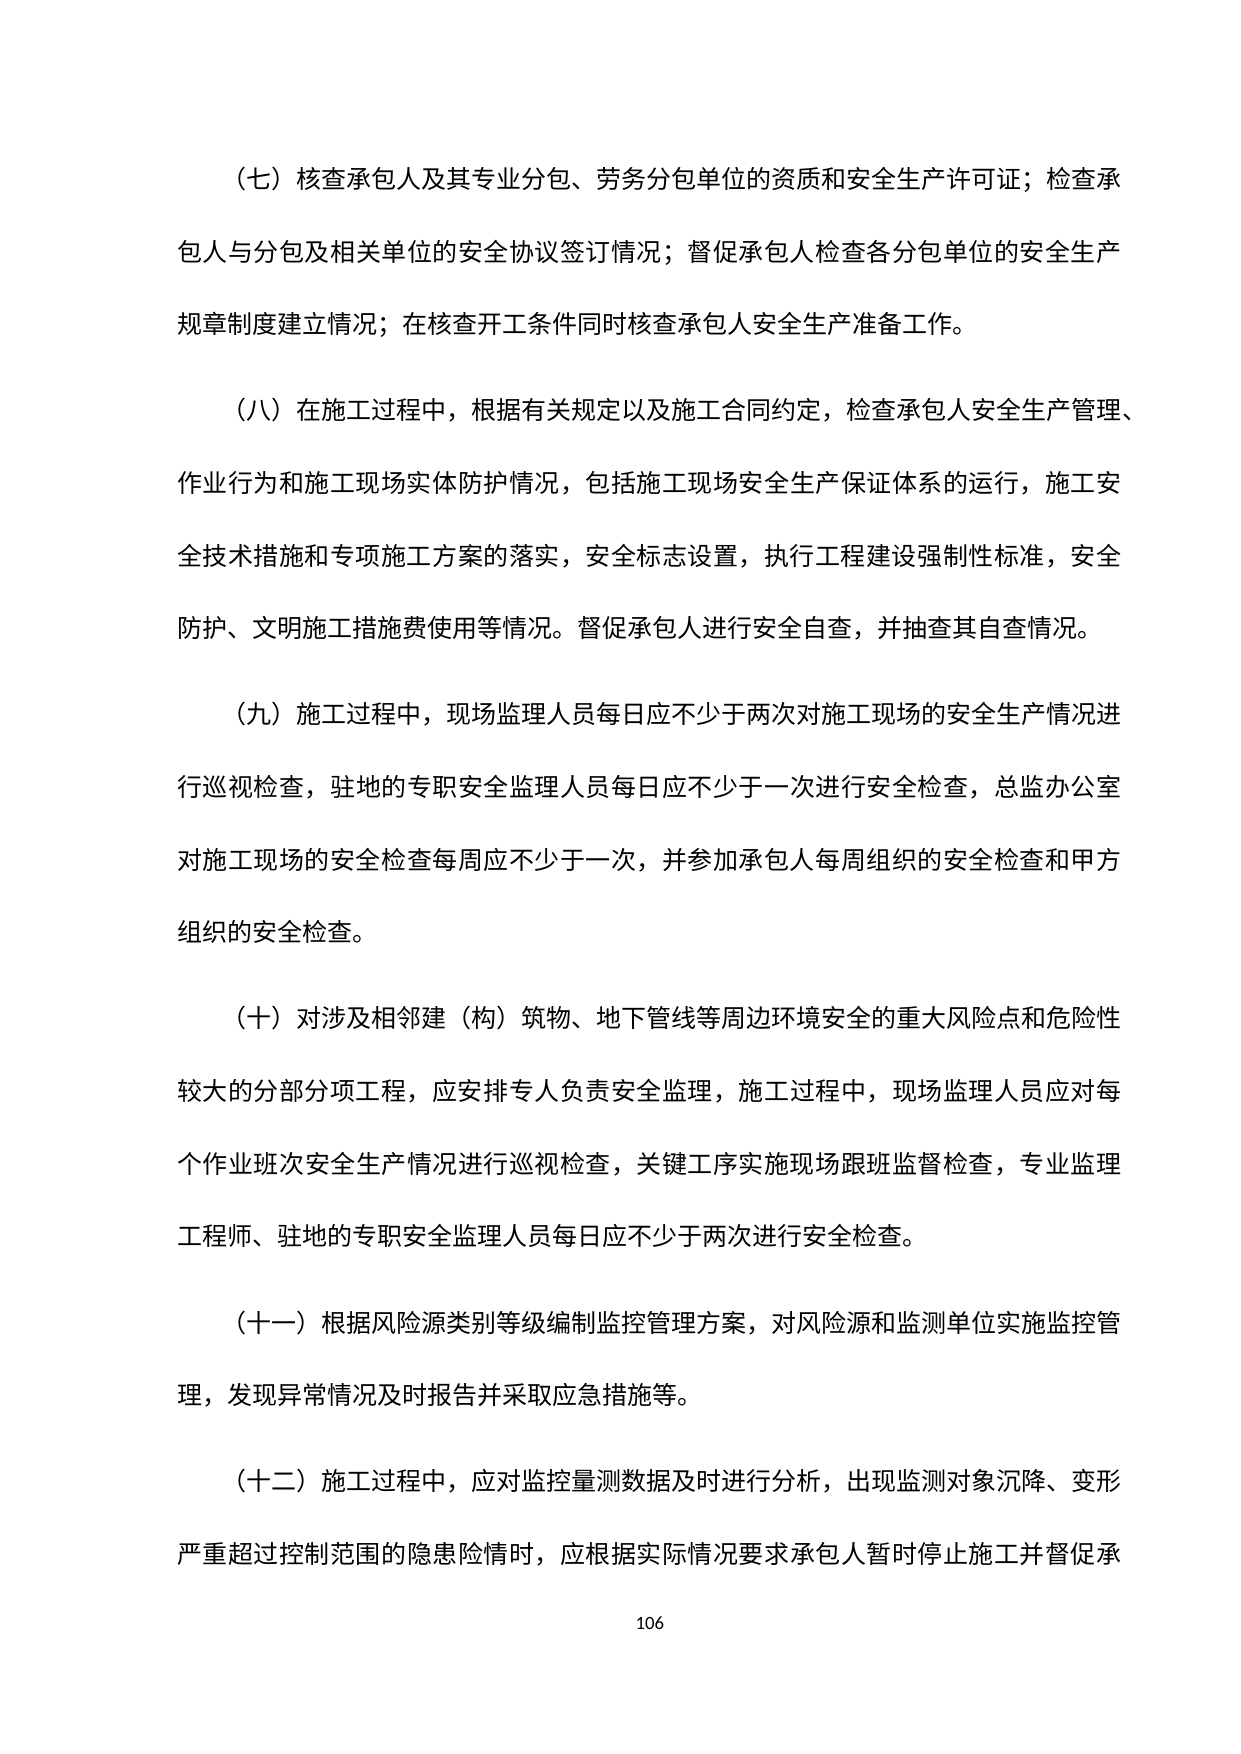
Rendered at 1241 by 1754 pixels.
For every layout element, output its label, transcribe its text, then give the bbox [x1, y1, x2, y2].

text （七）核查承包人及其专业分包、劳务分包单位的资质和安全生产许可证；检查承包人与分包及相关单位的安全协议签订情况；督促承包人检查各分包单位的安全生产规章制度建立情况；在核查开工条件同时核查承包人安全生产准备工作。 [177, 144, 1122, 356]
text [177, 1447, 1122, 1586]
text （十）对涉及相邻建（构）筑物、地下管线等周边环境安全的重大风险点和危险性较大的分部分项工程，应安排专人负责安全监理，施工过程中，现场监理人员应对每个作业班次安全生产情况进行巡视检查，关键工序实施现场跟班监督检查，专业监理工程师、驻地的专职安全监理人员每日应不少于两次进行安全检查。 [177, 984, 1122, 1268]
text （十一）根据风险源类别等级编制监控管理方案，对风险源和监测单位实施监控管理，发现异常情况及时报告并采取应急措施等。 [177, 1288, 1122, 1427]
text （八）在施工过程中，根据有关规定以及施工合同约定，检查承包人安全生产管理、作业行为和施工现场实体防护情况，包括施工现场安全生产保证体系的运行，施工安全技术措施和专项施工方案的落实，安全标志设置，执行工程建设强制性标准，安全防护、文明施工措施费使用等情况。督促承包人进行安全自查，并抽查其自查情况。 [177, 376, 1122, 660]
text （九）施工过程中，现场监理人员每日应不少于两次对施工现场的安全生产情况进行巡视检查，驻地的专职安全监理人员每日应不少于一次进行安全检查，总监办公室对施工现场的安全检查每周应不少于一次，并参加承包人每周组织的安全检查和甲方组织的安全检查。 [177, 680, 1122, 964]
